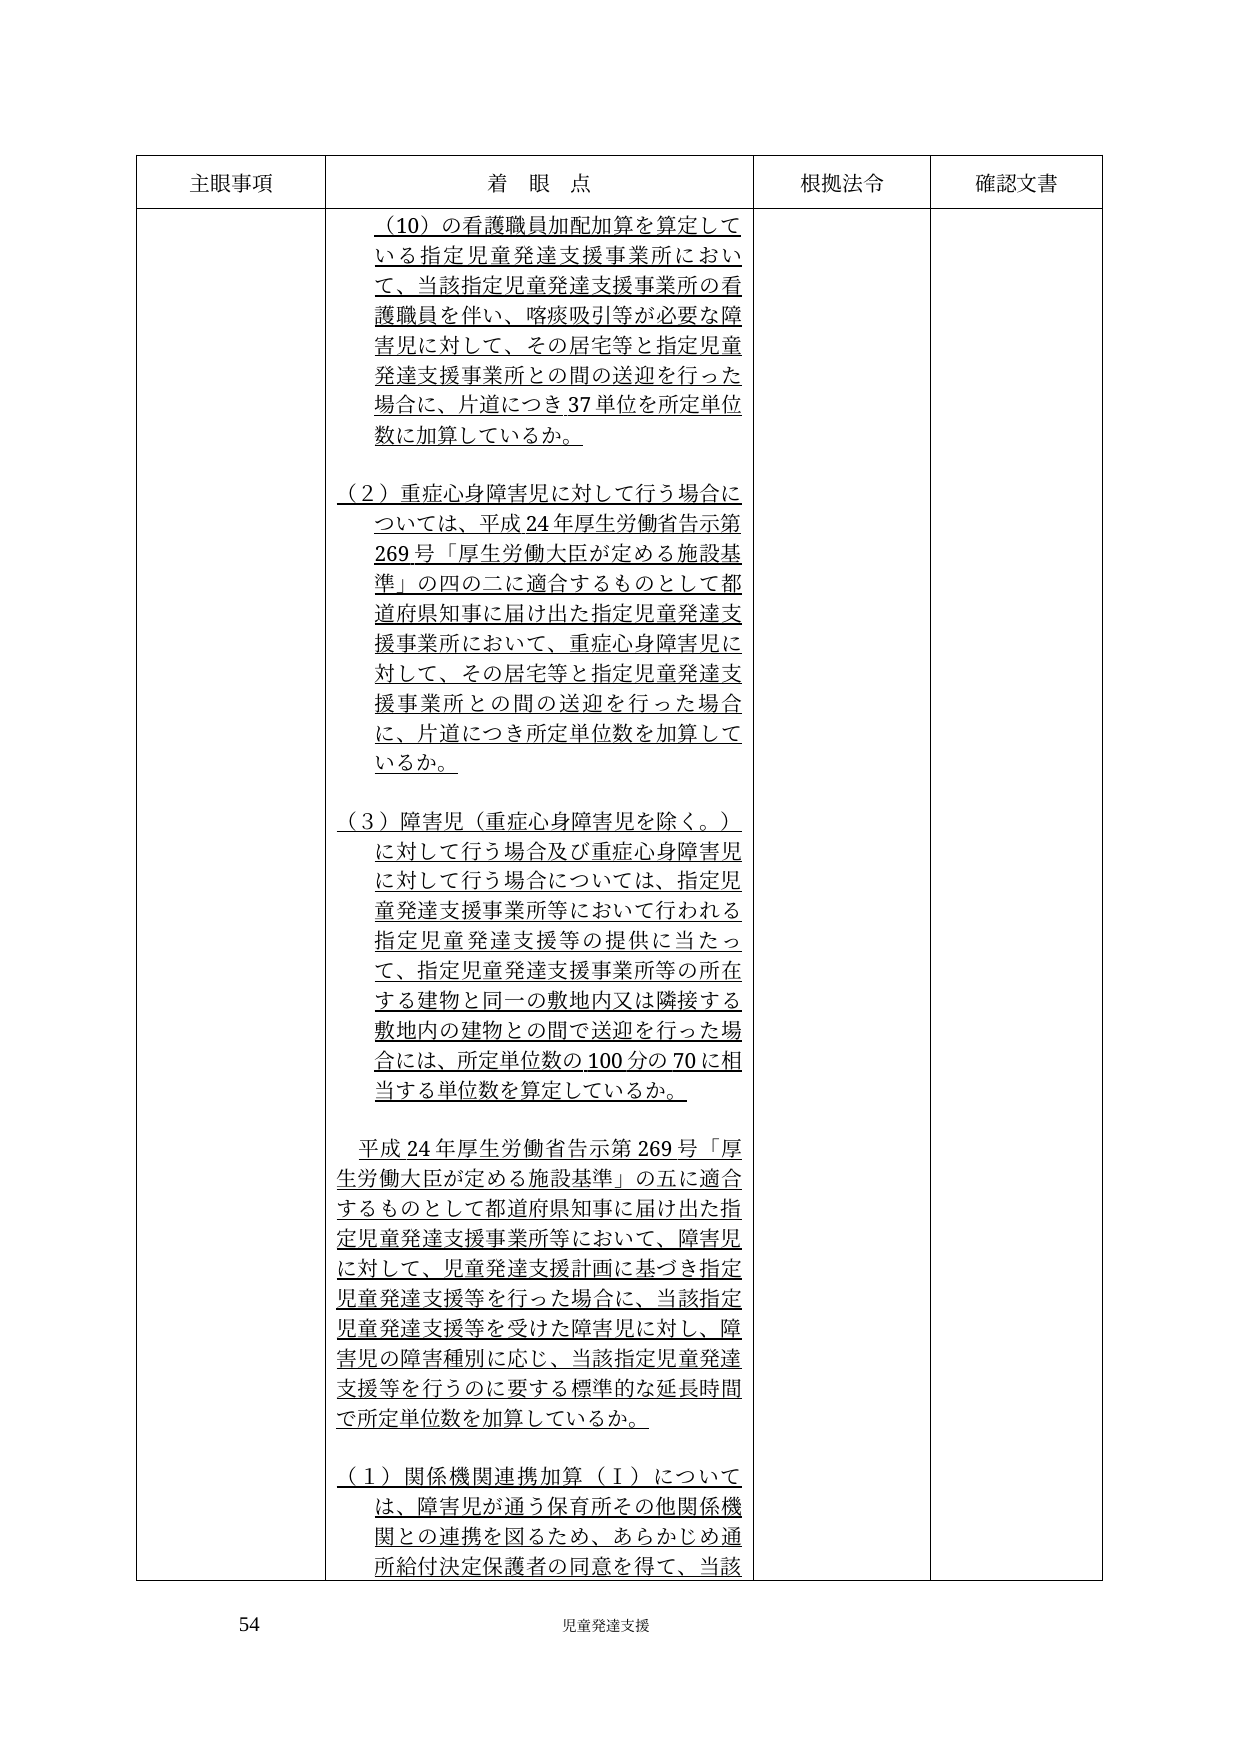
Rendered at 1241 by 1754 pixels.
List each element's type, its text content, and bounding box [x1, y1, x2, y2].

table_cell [137, 209, 325, 1580]
table_header 確認文書 [931, 156, 1102, 208]
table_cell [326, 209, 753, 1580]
table_header 主眼事項 [137, 156, 325, 208]
table_header 着 眼 点 [326, 156, 753, 208]
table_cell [754, 209, 930, 1580]
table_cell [931, 209, 1102, 1580]
table_header 根拠法令 [754, 156, 930, 208]
